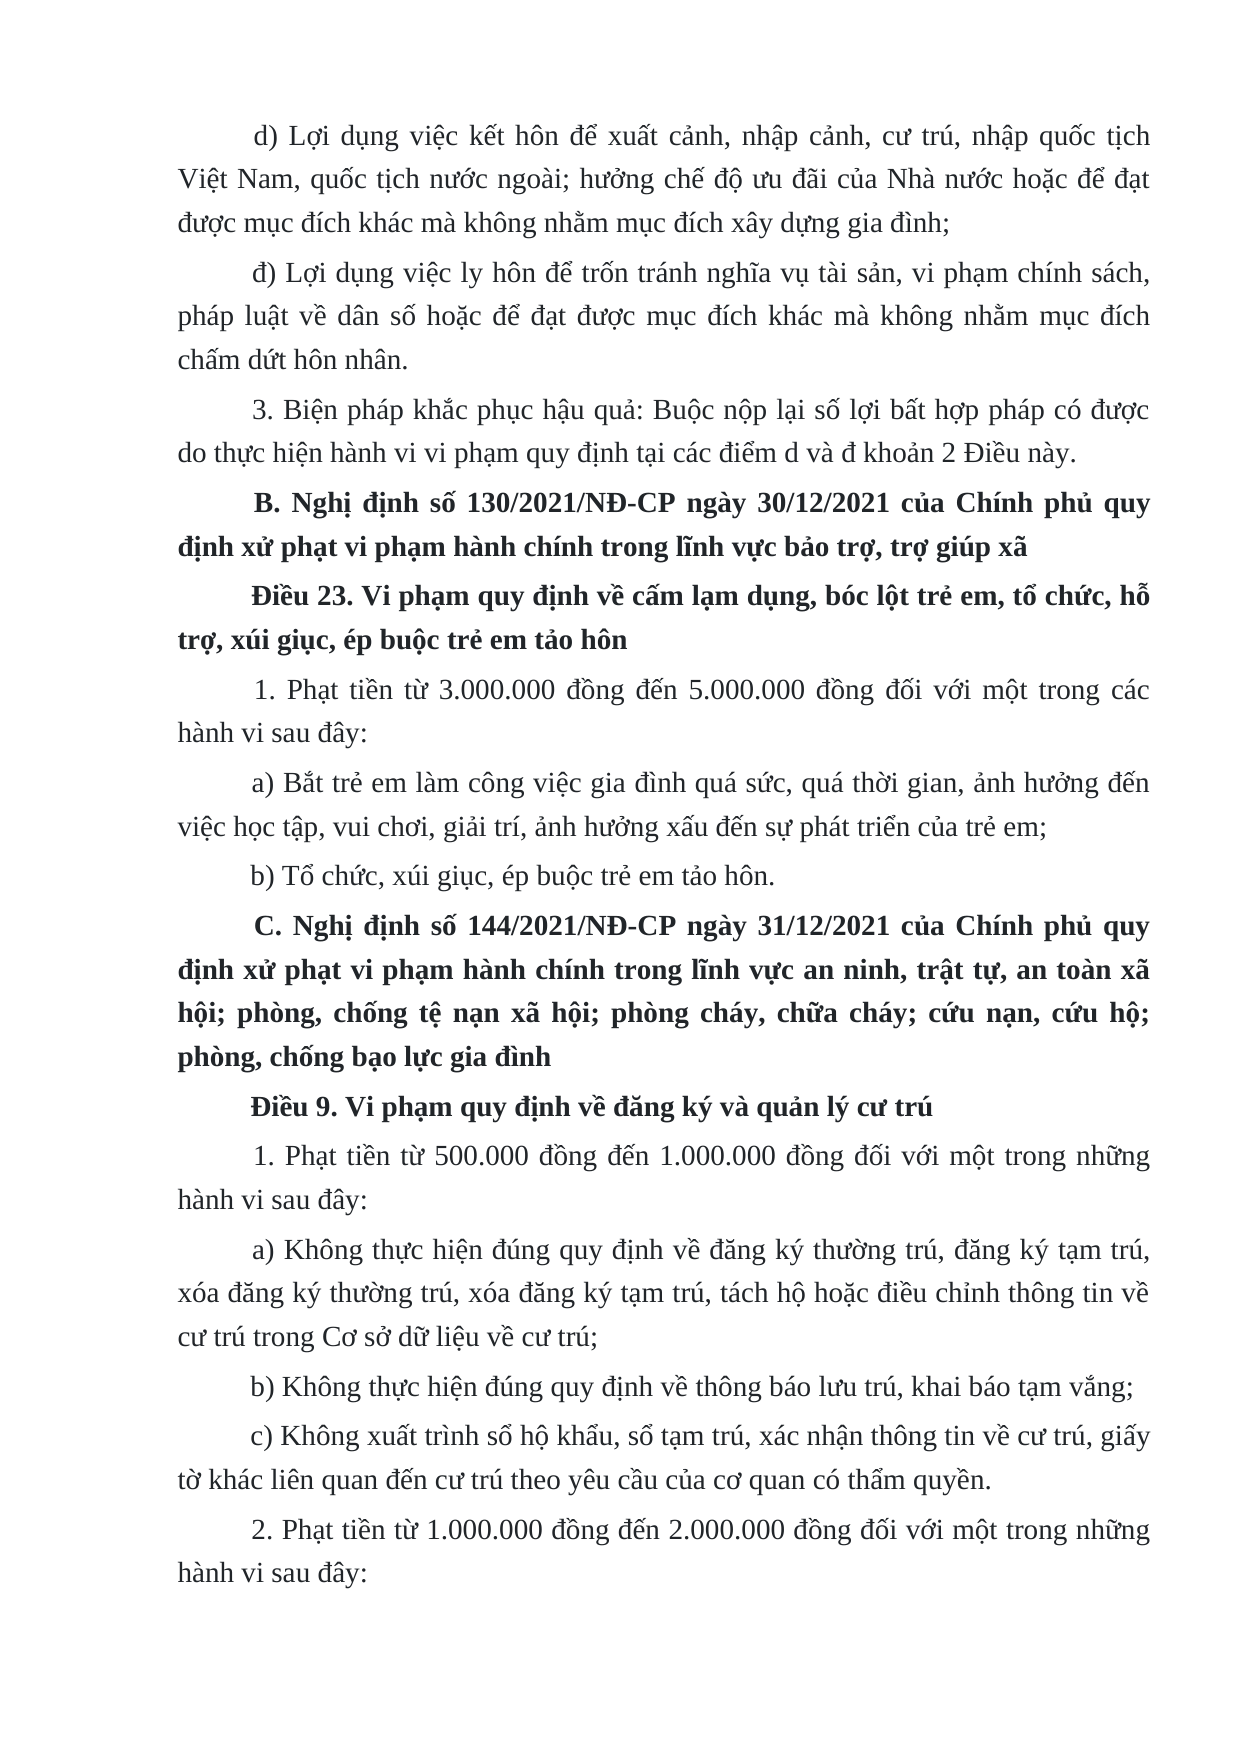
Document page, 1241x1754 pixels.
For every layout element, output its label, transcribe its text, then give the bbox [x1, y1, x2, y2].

text Điều 9. Vi phạm quy định về đăng ký và quản lý cư trú [177, 1089, 1152, 1122]
text 1. Phạt tiền từ 3.000.000 đồng đến 5.000.000 đồng đối với một trong các hành vi sau đây: [177, 672, 1152, 749]
text 2. Phạt tiền từ 1.000.000 đồng đến 2.000.000 đồng đối với một trong những hành vi sau đây: [177, 1512, 1152, 1589]
text b) Không thực hiện đúng quy định về thông báo lưu trú, khai báo tạm vắng; [177, 1369, 1152, 1402]
text a) Bắt trẻ em làm công việc gia đình quá sức, quá thời gian, ảnh hưởng đến việc học tập, vui chơi, giải trí, ảnh hưởng xấu đến sự phát triển của trẻ em; [177, 765, 1152, 842]
text 1. Phạt tiền từ 500.000 đồng đến 1.000.000 đồng đối với một trong những hành vi sau đây: [177, 1138, 1152, 1216]
text Điều 23. Vi phạm quy định về cấm lạm dụng, bóc lột trẻ em, tổ chức, hỗ trợ, xúi giục, ép buộc trẻ em tảo hôn [177, 578, 1152, 656]
text 3. Biện pháp khắc phục hậu quả: Buộc nộp lại số lợi bất hợp pháp có được do thực hiện hành vi vi phạm quy định tại các điểm d và đ khoản 2 Điều này. [177, 392, 1152, 469]
text đ) Lợi dụng việc ly hôn để trốn tránh nghĩa vụ tài sản, vi phạm chính sách, pháp luật về dân số hoặc để đạt được mục đích khác mà không nhằm mục đích chấm dứt hôn nhân. [177, 255, 1152, 376]
text d) Lợi dụng việc kết hôn để xuất cảnh, nhập cảnh, cư trú, nhập quốc tịch Việt Nam, quốc tịch nước ngoài; hưởng chế độ ưu đãi của Nhà nước hoặc để đạt được mục đích khác mà không nhằm mục đích xây dựng gia đình; [177, 118, 1152, 239]
text b) Tổ chức, xúi giục, ép buộc trẻ em tảo hôn. [177, 858, 1152, 892]
text C. Nghị định số 144/2021/NĐ-CP ngày 31/12/2021 của Chính phủ quy định xử phạt vi phạm hành chính trong lĩnh vực an ninh, trật tự, an toàn xã hội; phòng, chống tệ nạn xã hội; phòng cháy, chữa cháy; cứu nạn, cứu hộ; phòng, chống bạo lực gia đình [177, 908, 1152, 1072]
text c) Không xuất trình sổ hộ khẩu, sổ tạm trú, xác nhận thông tin về cư trú, giấy tờ khác liên quan đến cư trú theo yêu cầu của cơ quan có thẩm quyền. [177, 1418, 1152, 1496]
text B. Nghị định số 130/2021/NĐ-CP ngày 30/12/2021 của Chính phủ quy định xử phạt vi phạm hành chính trong lĩnh vực bảo trợ, trợ giúp xã [177, 485, 1152, 562]
text a) Không thực hiện đúng quy định về đăng ký thường trú, đăng ký tạm trú, xóa đăng ký thường trú, xóa đăng ký tạm trú, tách hộ hoặc điều chỉnh thông tin về cư trú trong Cơ sở dữ liệu về cư trú; [177, 1232, 1152, 1352]
